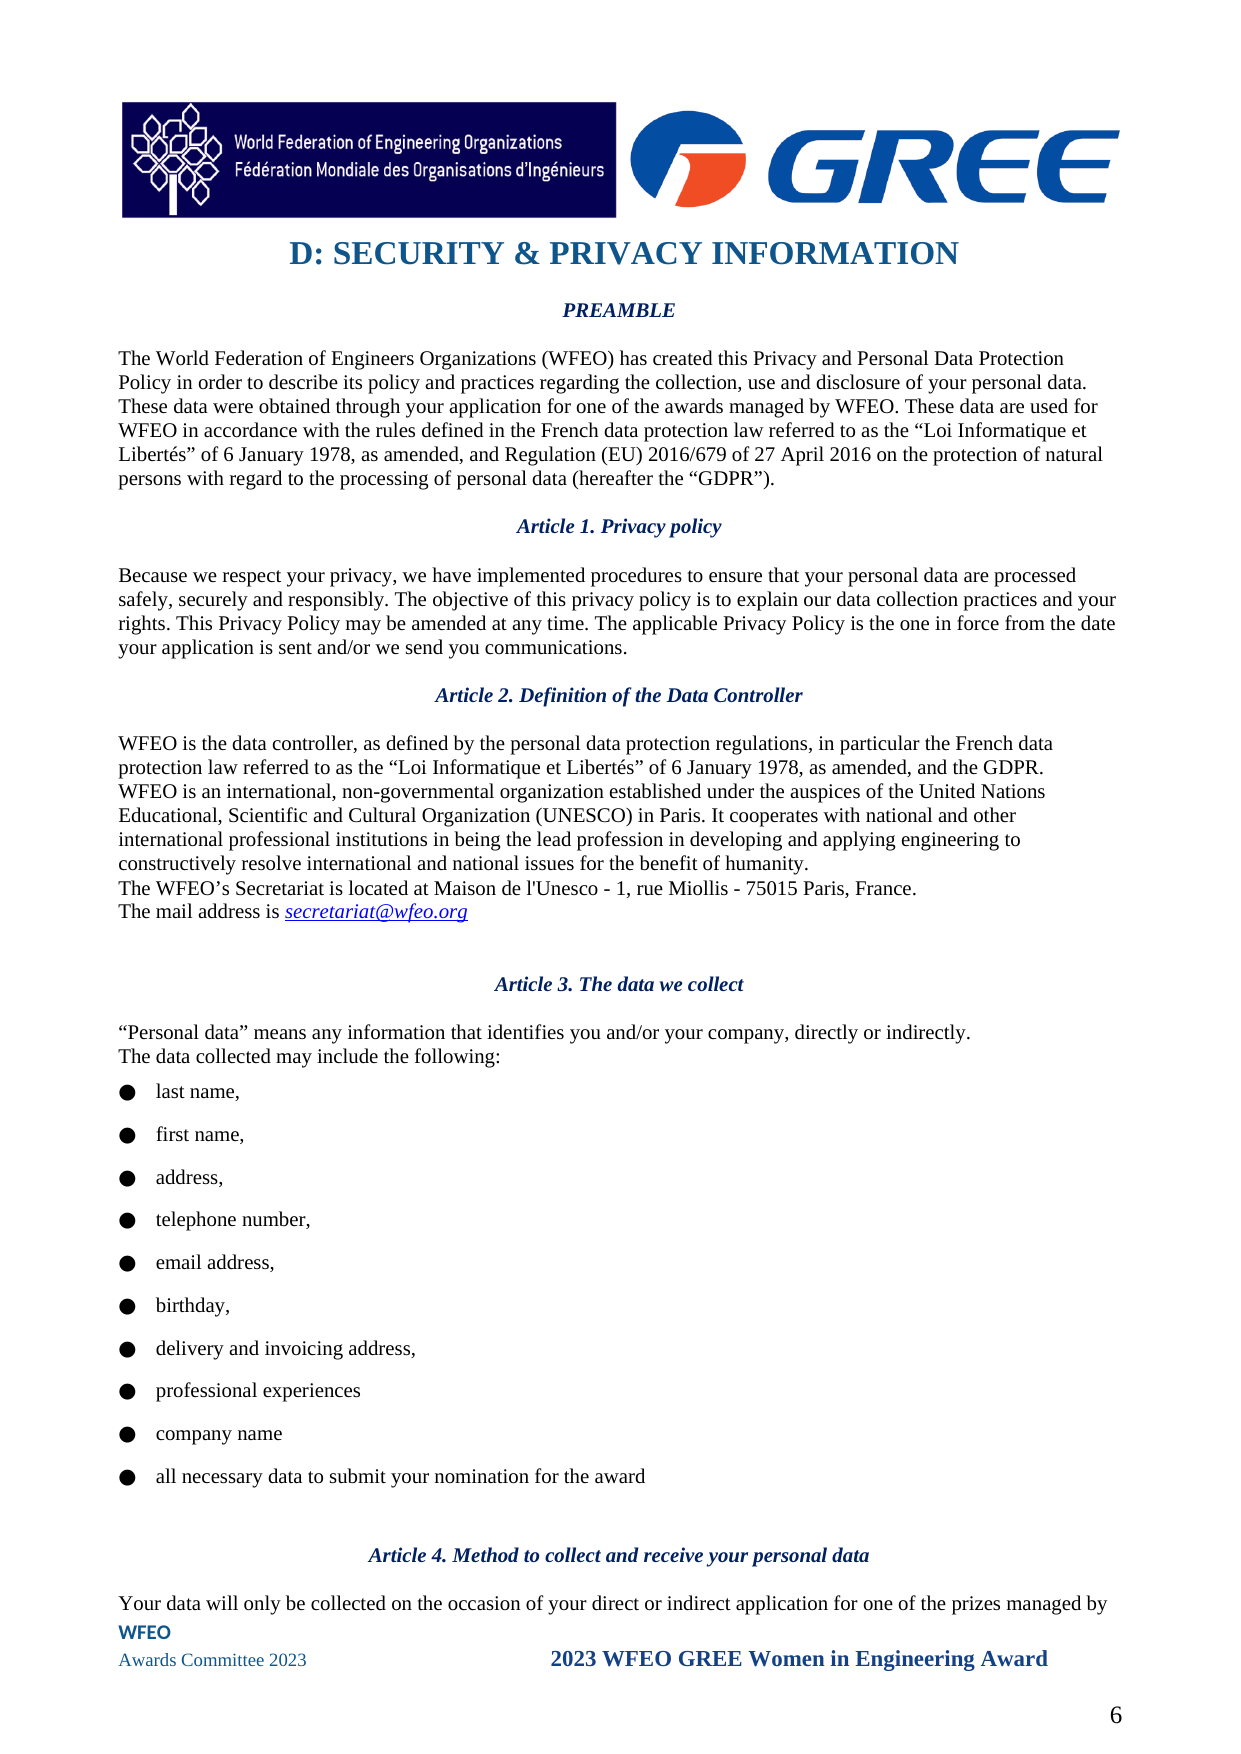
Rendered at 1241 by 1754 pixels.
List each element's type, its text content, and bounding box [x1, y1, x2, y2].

list last name, [118, 1068, 1122, 1111]
text The data collected may include the following: [118, 1044, 1122, 1068]
list telephone number, [118, 1196, 1122, 1239]
text WFEO is the data controller, as defined by the personal data protection regulations, in particular the French data protection law referred to as the “Loi Informatique et Libertés” of 6 January 1978, as amended, and the GDPR. [118, 731, 1122, 779]
text Article 1. Privacy policy [118, 514, 1122, 538]
list delivery and invoicing address, [118, 1324, 1122, 1367]
list birthday, [118, 1281, 1122, 1324]
list all necessary data to submit your nomination for the award [118, 1452, 1122, 1495]
picture [118, 97, 1123, 221]
list first name, [118, 1111, 1122, 1153]
text Article 2. Definition of the Data Controller [118, 683, 1122, 707]
text The WFEO’s Secretariat is located at Maison de l'Unesco - 1, rue Miollis - 75015 Paris, France. [118, 875, 1122, 899]
text The mail address is secretariat@wfeo.org [118, 899, 1122, 923]
list email address, [118, 1239, 1122, 1281]
text WFEO is an international, non-governmental organization established under the auspices of the United Nations Educational, Scientific and Cultural Organization (UNESCO) in Paris. It cooperates with national and other international professional institutions in being the lead profession in developing and applying engineering to constructively resolve international and national issues for the benefit of humanity. [118, 779, 1122, 875]
list professional experiences [118, 1367, 1122, 1409]
text “Personal data” means any information that identifies you and/or your company, directly or indirectly. [118, 1020, 1122, 1044]
text Because we respect your privacy, we have implemented procedures to ensure that your personal data are processed safely, securely and responsibly. The objective of this privacy policy is to explain our data collection practices and your rights. This Privacy Policy may be amended at any time. The applicable Privacy Policy is the one in force from the date your application is sent and/or we send you communications. [118, 563, 1122, 659]
text Article 3. The data we collect [118, 972, 1122, 996]
text Article 4. Method to collect and receive your personal data [118, 1543, 1122, 1567]
list address, [118, 1153, 1122, 1196]
text The World Federation of Engineers Organizations (WFEO) has created this Privacy and Personal Data Protection Policy in order to describe its policy and practices regarding the collection, use and disclosure of your personal data. These data were obtained through your application for one of the awards managed by WFEO. These data are used for WFEO in accordance with the rules defined in the French data protection law referred to as the “Loi Informatique et Libertés” of 6 January 1978, as amended, and Regulation (EU) 2016/679 of 27 April 2016 on the protection of natural persons with regard to the processing of personal data (hereafter the “GDPR”). [118, 346, 1122, 490]
text PREAMBLE [118, 298, 1122, 322]
list company name [118, 1409, 1122, 1452]
text Your data will only be collected on the occasion of your direct or indirect application for one of the prizes managed by WFEO. [118, 1591, 1122, 1615]
text D: SECURITY & PRIVACY INFORMATION [118, 233, 1122, 272]
